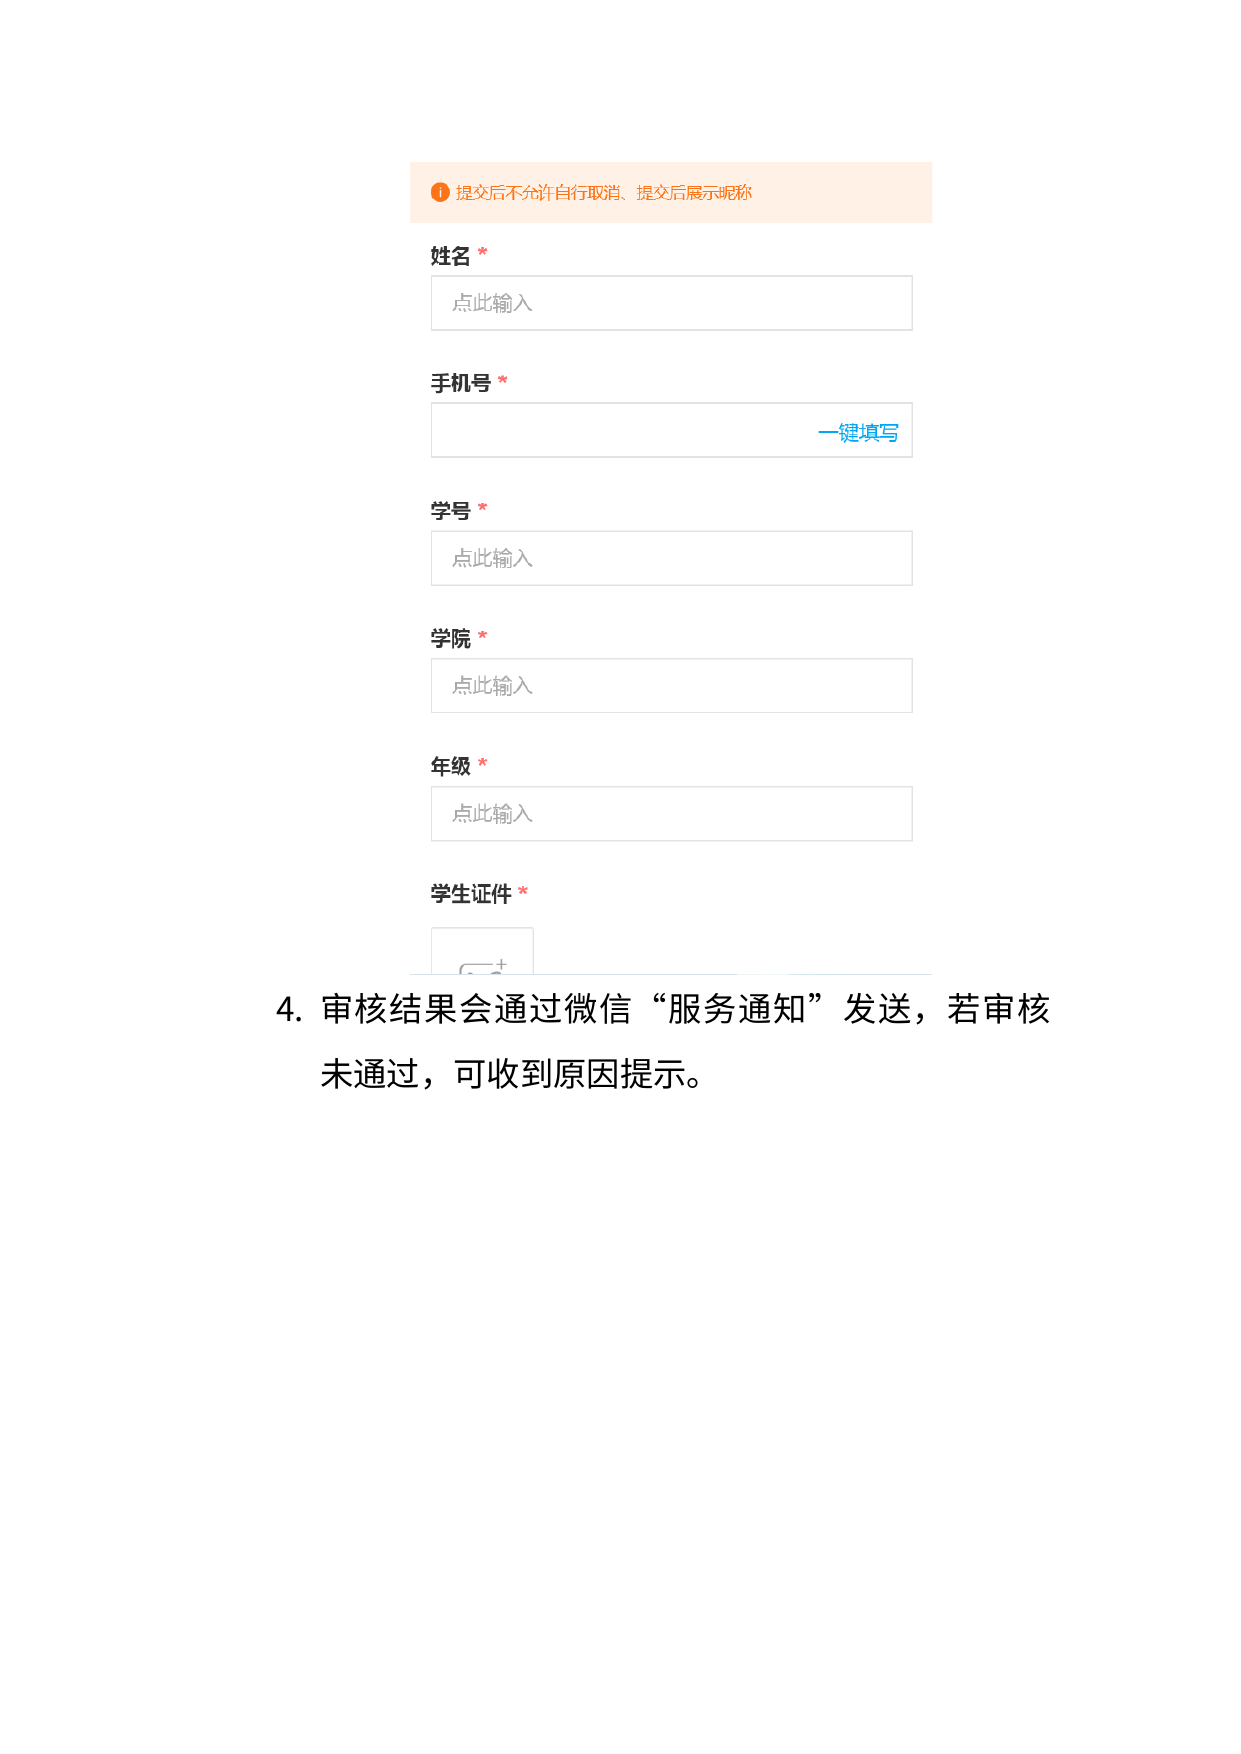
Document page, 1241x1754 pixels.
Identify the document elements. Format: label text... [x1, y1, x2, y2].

list 审核结果会通过微信“服务通知”发送，若审核未通过，可收到原因提示。 [276, 974, 1053, 1104]
picture [410, 162, 933, 975]
